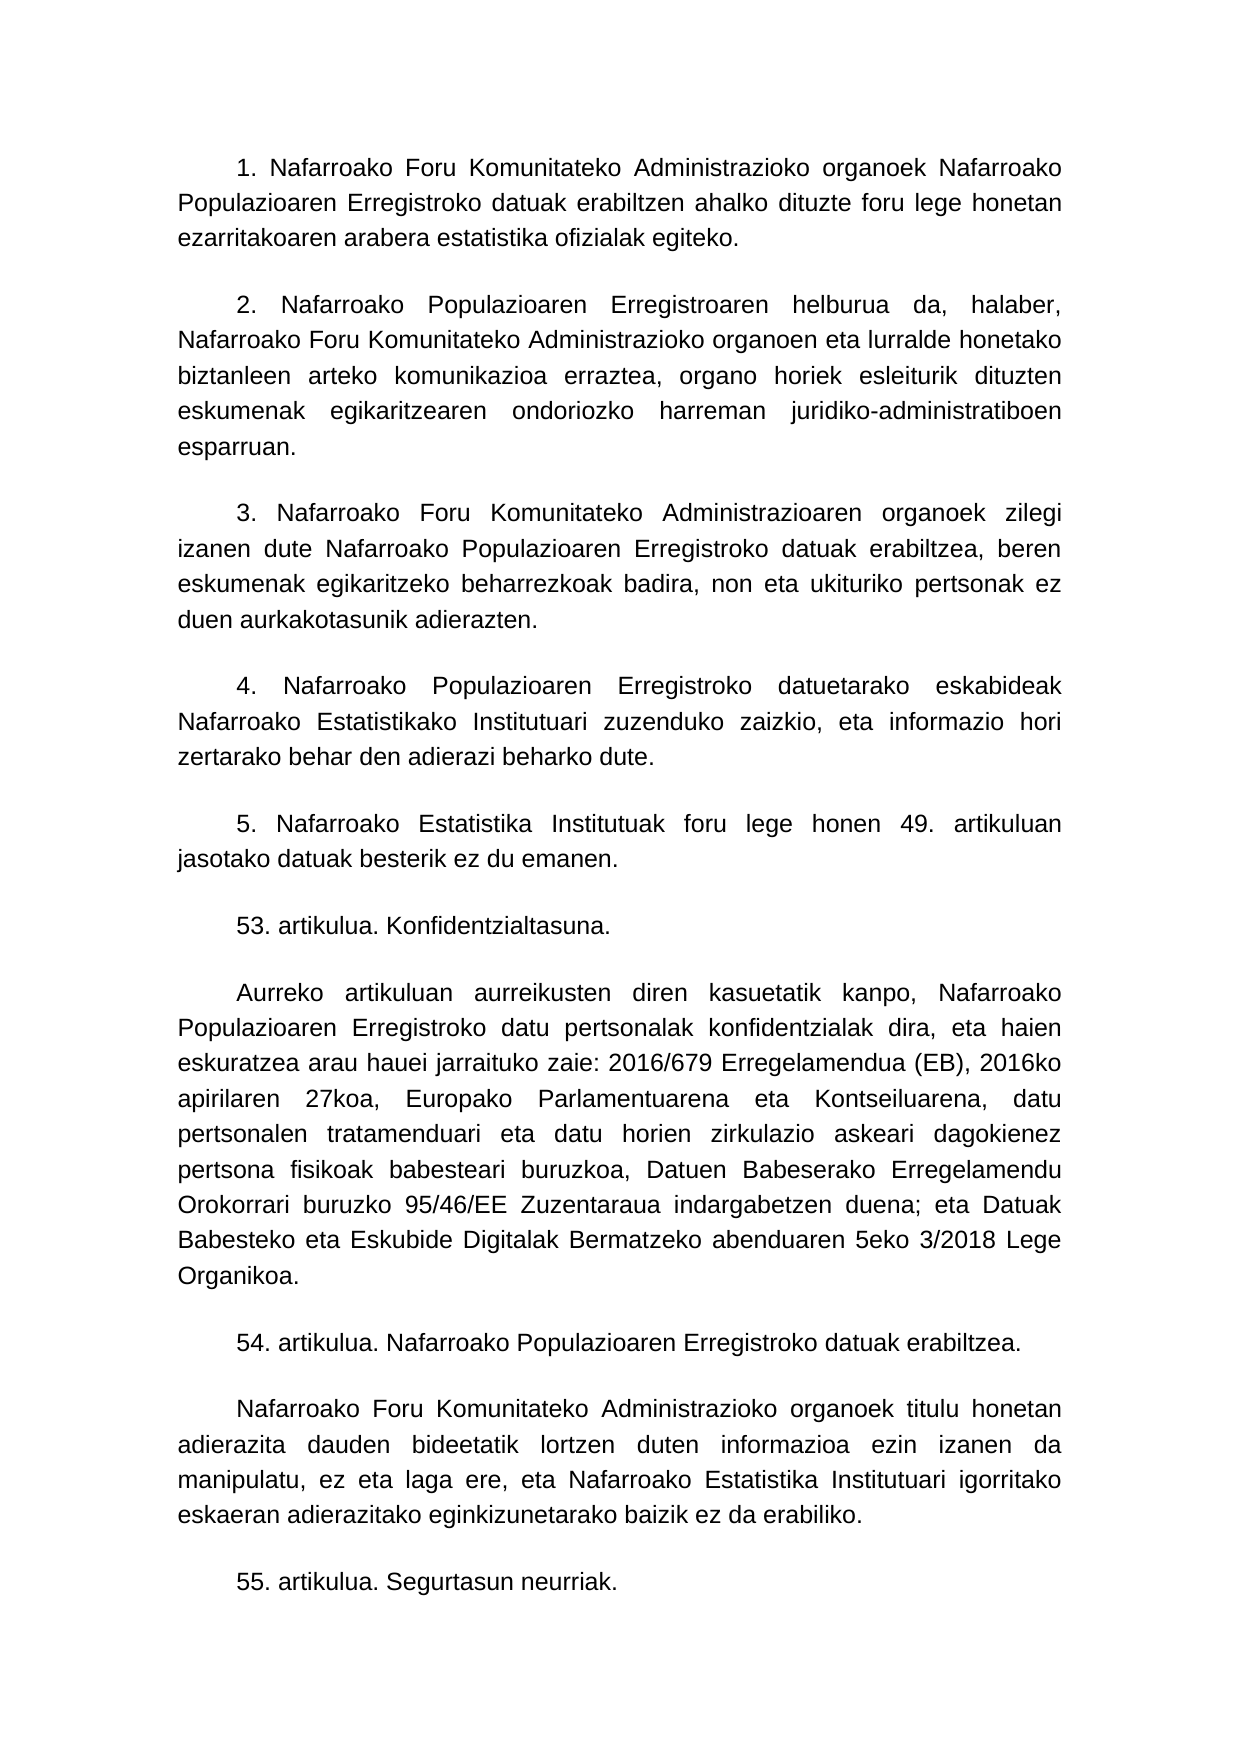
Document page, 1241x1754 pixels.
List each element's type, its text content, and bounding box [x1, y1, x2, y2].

text Aurreko artikuluan aurreikusten diren kasuetatik kanpo, Nafarroako Populazioaren Erregistroko datu pertsonalak konfidentzialak dira, eta haien eskuratzea arau hauei jarraituko zaie: 2016/679 Erregelamendua (EB), 2016ko apirilaren 27koa, Europako Parlamentuarena eta Kontseiluarena, datu pertsonalen tratamenduari eta datu horien zirkulazio askeari dagokienez pertsona fisikoak babesteari buruzkoa, Datuen Babeserako Erregelamendu Orokorrari buruzko 95/46/EE Zuzentaraua indargabetzen duena; eta Datuak Babesteko eta Eskubide Digitalak Bermatzeko abenduaren 5eko 3/2018 Lege Organikoa. [177, 973, 1063, 1291]
text 5. Nafarroako Estatistika Institutuak foru lege honen 49. artikuluan jasotako datuak besterik ez du emanen. [177, 804, 1063, 875]
text 2. Nafarroako Populazioaren Erregistroaren helburua da, halaber, Nafarroako Foru Komunitateko Administrazioko organoen eta lurralde honetako biztanleen arteko komunikazioa erraztea, organo horiek esleiturik dituzten eskumenak egikaritzearen ondoriozko harreman juridiko-administratiboen esparruan. [177, 285, 1063, 462]
text 1. Nafarroako Foru Komunitateko Administrazioko organoek Nafarroako Populazioaren Erregistroko datuak erabiltzen ahalko dituzte foru lege honetan ezarritakoaren arabera estatistika ofizialak egiteko. [177, 148, 1063, 254]
text 53. artikulua. Konfidentzialtasuna. [177, 906, 1063, 941]
text 54. artikulua. Nafarroako Populazioaren Erregistroko datuak erabiltzea. [177, 1323, 1063, 1358]
text 55. artikulua. Segurtasun neurriak. [177, 1562, 1063, 1598]
text Nafarroako Foru Komunitateko Administrazioko organoek titulu honetan adierazita dauden bideetatik lortzen duten informazioa ezin izanen da manipulatu, ez eta laga ere, eta Nafarroako Estatistika Institutuari igorritako eskaeran adierazitako eginkizunetarako baizik ez da erabiliko. [177, 1389, 1063, 1531]
text 4. Nafarroako Populazioaren Erregistroko datuetarako eskabideak Nafarroako Estatistikako Institutuari zuzenduko zaizkio, eta informazio hori zertarako behar den adierazi beharko dute. [177, 666, 1063, 773]
text 3. Nafarroako Foru Komunitateko Administrazioaren organoek zilegi izanen dute Nafarroako Populazioaren Erregistroko datuak erabiltzea, beren eskumenak egikaritzeko beharrezkoak badira, non eta ukituriko pertsonak ez duen aurkakotasunik adierazten. [177, 493, 1063, 635]
